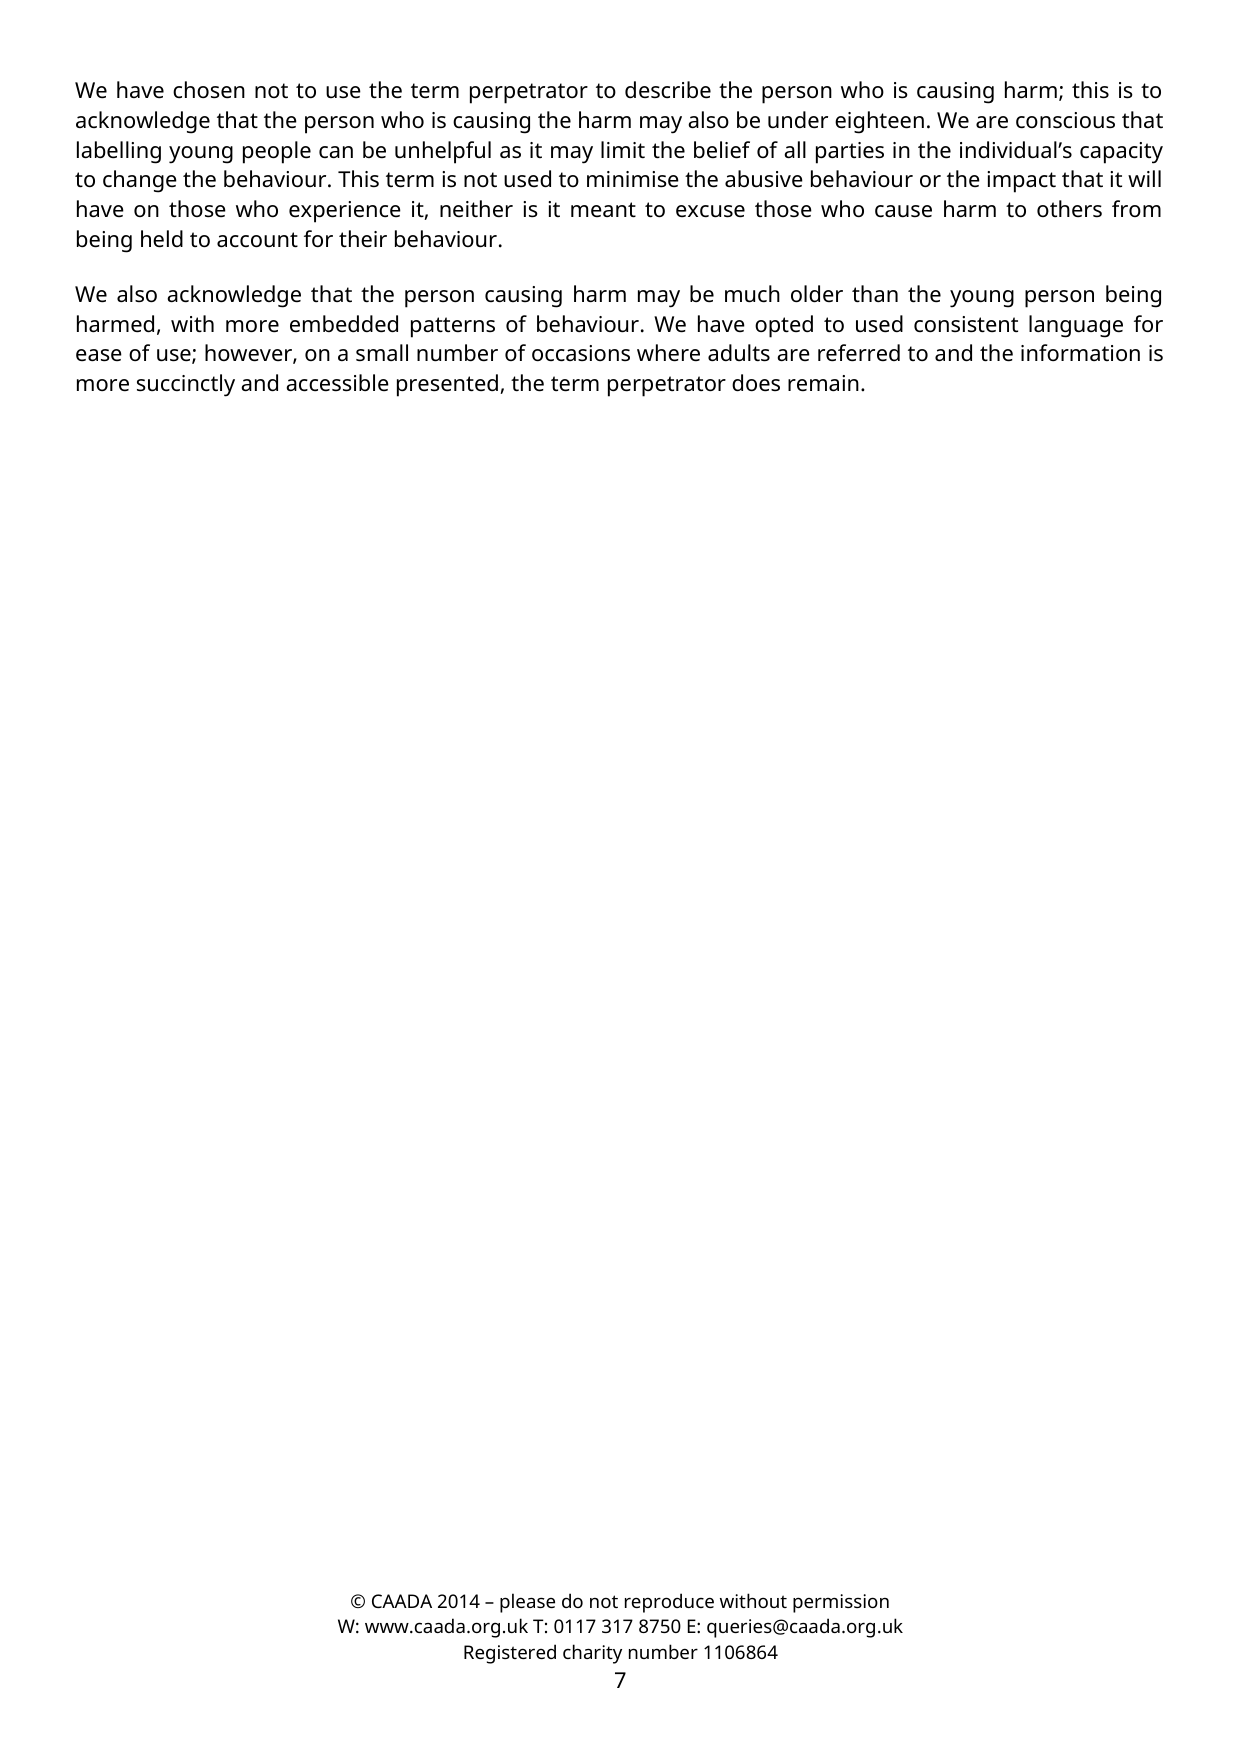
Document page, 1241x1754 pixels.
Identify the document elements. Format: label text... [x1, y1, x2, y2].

text We also acknowledge that the person causing harm may be much older than the young person being harmed, with more embedded patterns of behaviour. We have opted to used consistent language for ease of use; however, on a small number of occasions where adults are referred to and the information is more succinctly and accessible presented, the term perpetrator does remain. [75, 279, 1165, 398]
text We have chosen not to use the term perpetrator to describe the person who is causing harm; this is to acknowledge that the person who is causing the harm may also be under eighteen. We are conscious that labelling young people can be unhelpful as it may limit the belief of all parties in the individual’s capacity to change the behaviour. This term is not used to minimise the abusive behaviour or the impact that it will have on those who experience it, neither is it meant to excuse those who cause harm to others from being held to account for their behaviour. [75, 75, 1165, 254]
